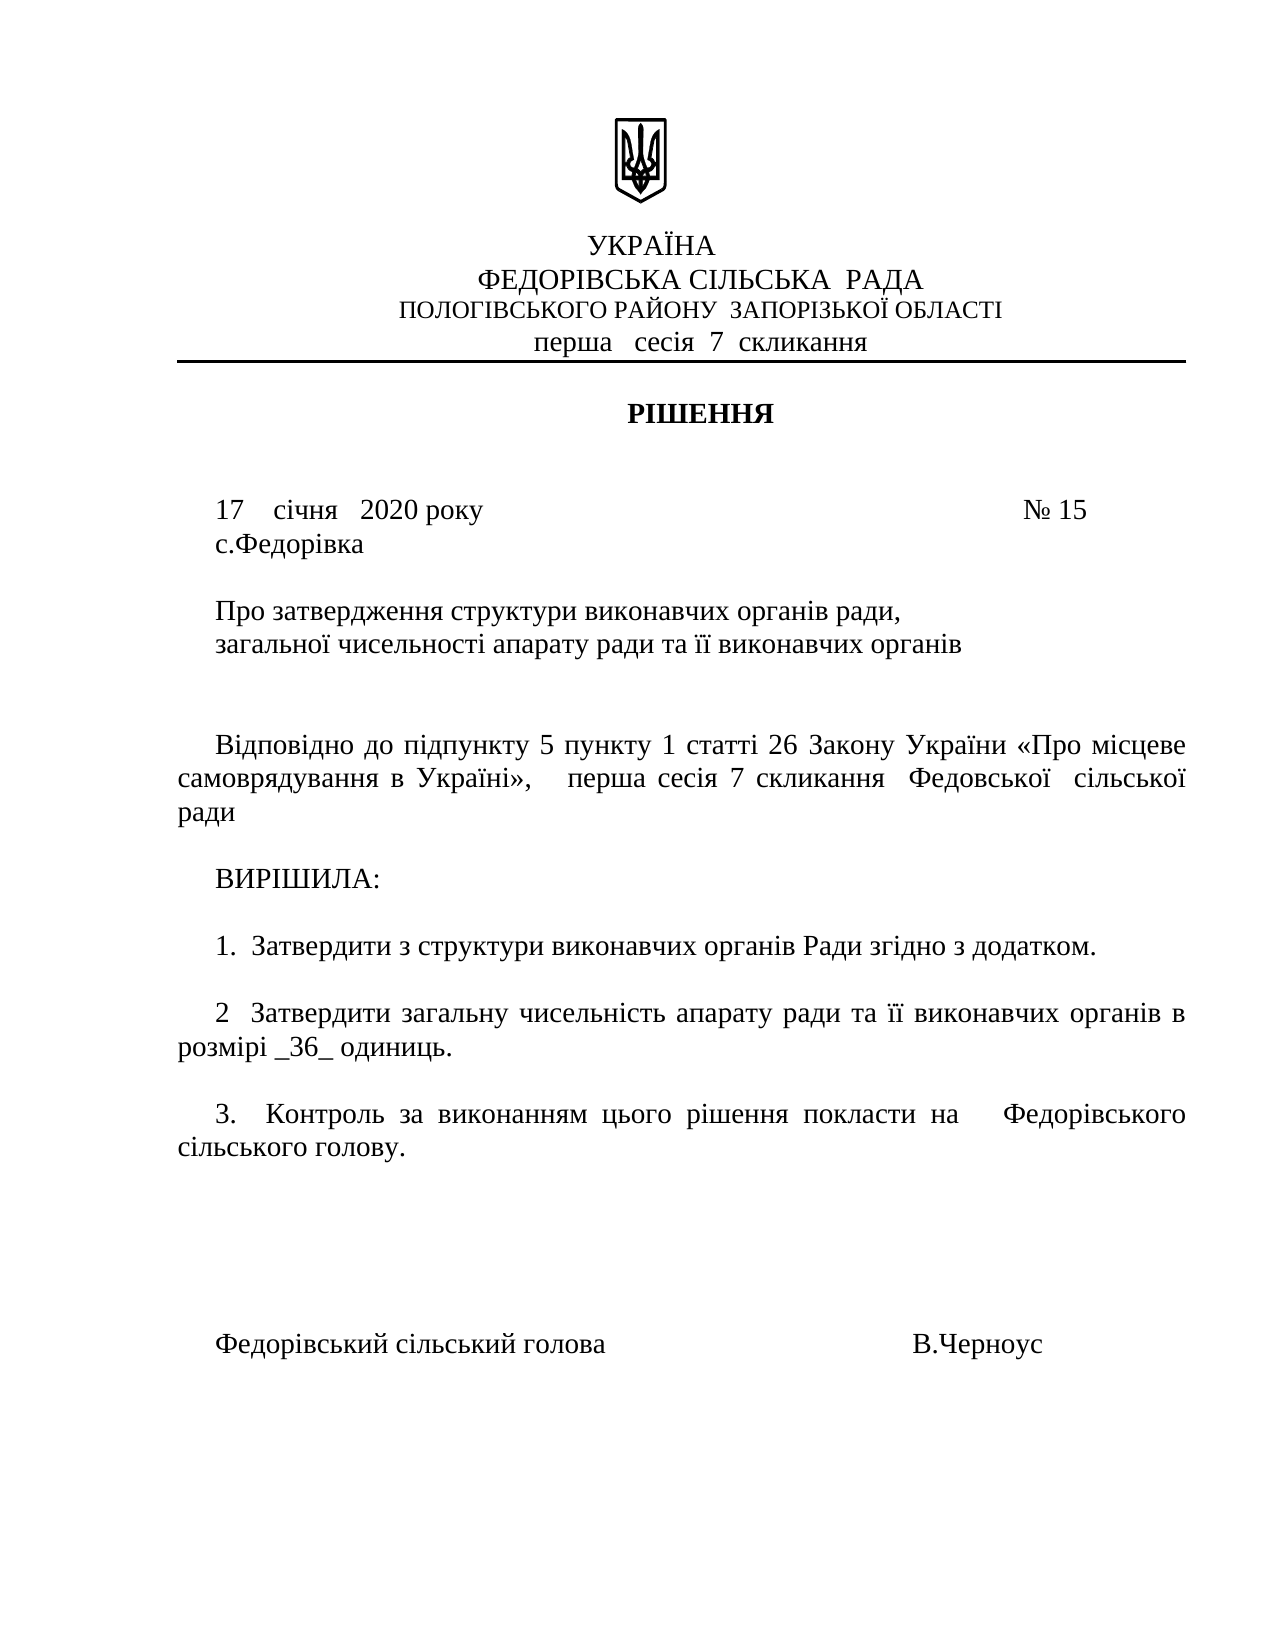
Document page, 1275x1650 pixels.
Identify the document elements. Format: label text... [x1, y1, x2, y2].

text ФЕДОРІВСЬКА СІЛЬСЬКА РАДА [177, 262, 1186, 295]
text Федорівський сільський голова В.Черноус [177, 1326, 1186, 1360]
text с.Федорівка [177, 526, 1186, 559]
text перша сесія 7 скликання [177, 324, 1186, 360]
text УКРАЇНА [177, 228, 1186, 262]
text 2 Затвердити загальну чисельність апарату ради та її виконавчих органів в розмірі _36_ одиниць. [177, 995, 1186, 1062]
text Відповідно до підпункту 5 пункту 1 статті 26 Закону України «Про місцеве самоврядування в Україні», перша сесія 7 скликання Федовської сільської ради [177, 727, 1186, 828]
text 3. Контроль за виконанням цього рішення покласти на Федорівського сільського голову. [177, 1096, 1186, 1163]
text ПОЛОГІВСЬКОГО РАЙОНУ ЗАПОРІЗЬКОЇ ОБЛАСТІ [177, 295, 1186, 324]
text 1. Затвердити з структури виконавчих органів Ради згідно з додатком. [177, 928, 1186, 962]
text 17 січня 2020 року № 15 [177, 492, 1186, 526]
text ВИРІШИЛА: [177, 861, 1186, 895]
text загальної чисельності апарату ради та її виконавчих органів [177, 626, 1186, 660]
text Про затвердження структури виконавчих органів ради, [177, 593, 1186, 626]
text РІШЕННЯ [177, 396, 1186, 430]
